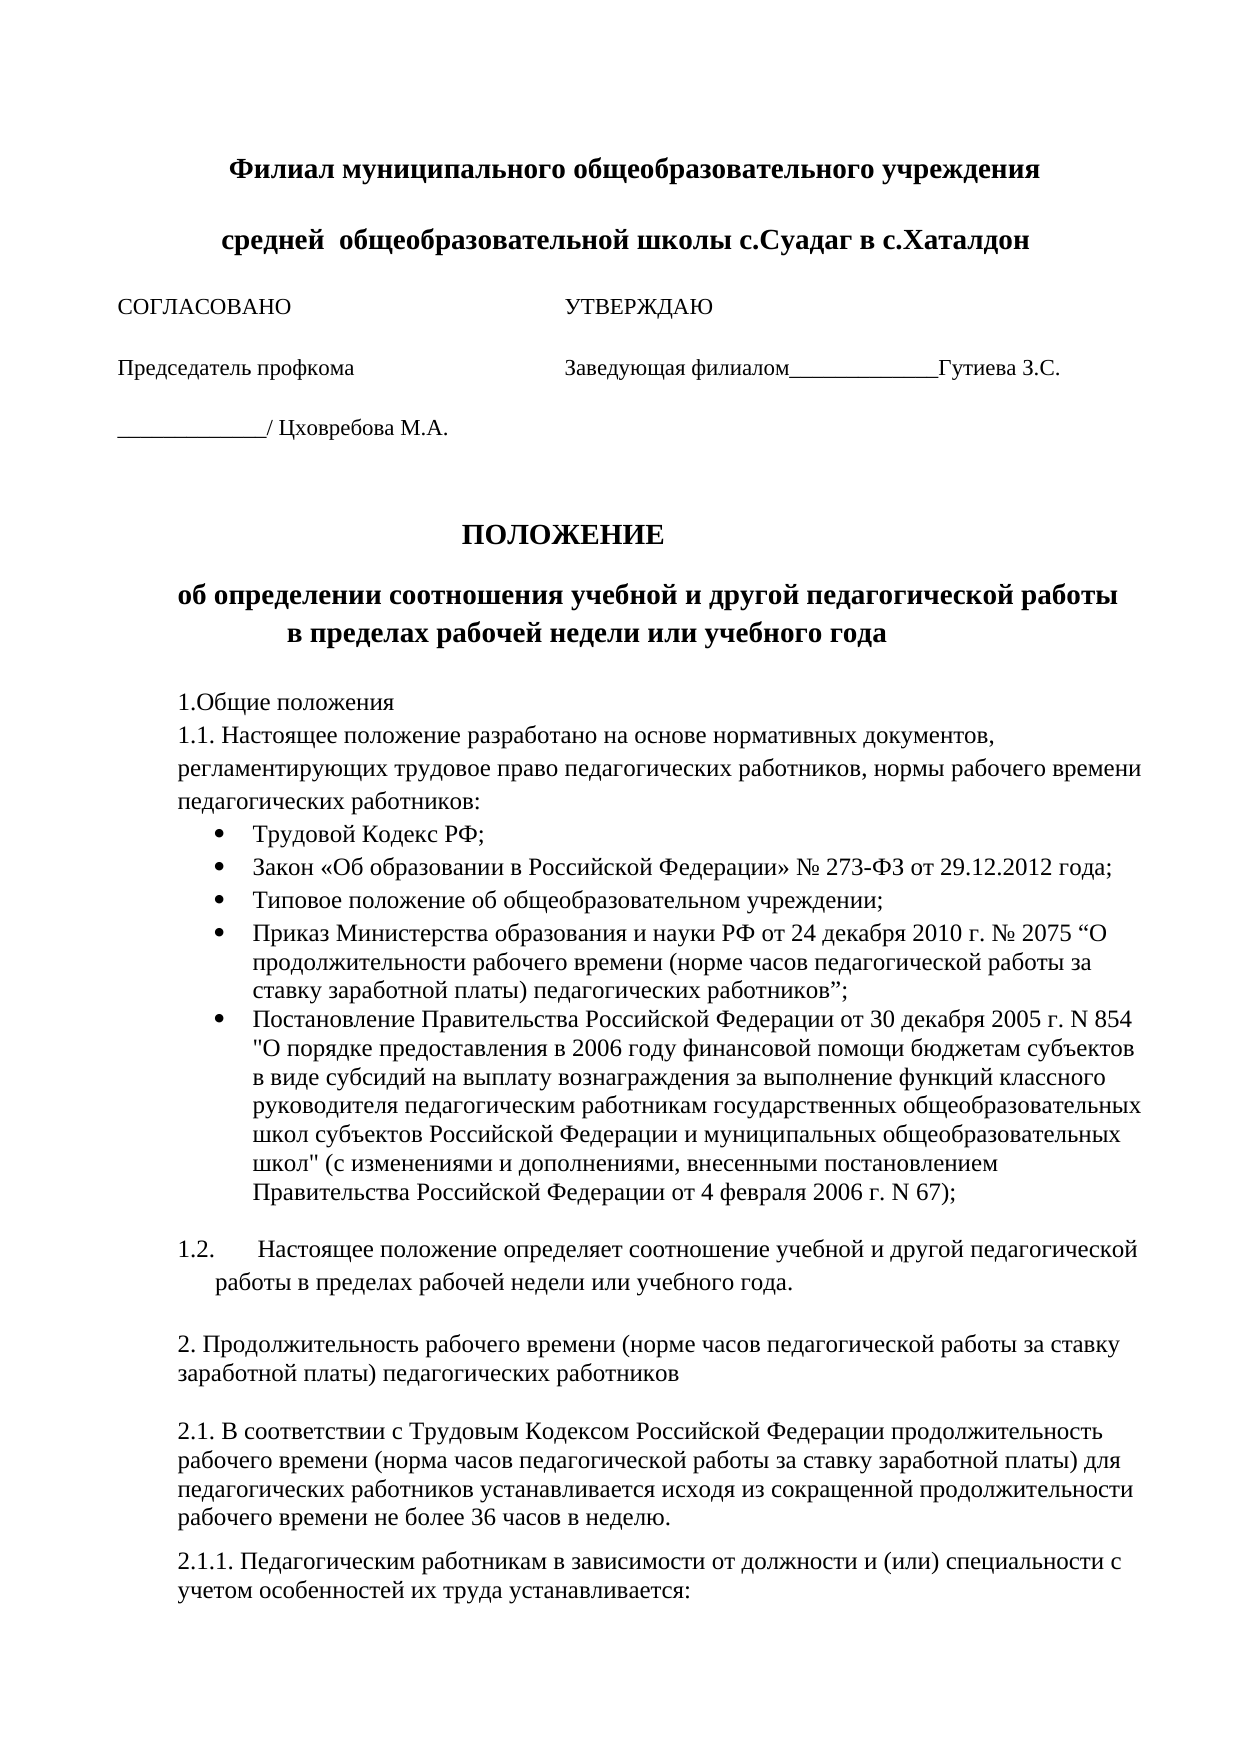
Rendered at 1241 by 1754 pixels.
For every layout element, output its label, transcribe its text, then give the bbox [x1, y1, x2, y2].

list Закон «Об образовании в Российской Федерации» № 273-ФЗ от 29.12.2012 года; [215, 852, 1152, 881]
table_header СОГЛАСОВАНО Председатель профкома _____________/ Цховребова М.А. [103, 294, 550, 474]
text 2. Продолжительность рабочего времени (норме часов педагогической работы за ставку заработной платы) педагогических работников [177, 1329, 1152, 1387]
text ПОЛОЖЕНИЕ [177, 517, 1152, 551]
text об определении соотношения учебной и другой педагогической работы [177, 577, 1152, 610]
text 2.1. В соответствии с Трудовым Кодексом Российской Федерации продолжительность рабочего времени (норма часов педагогической работы за ставку заработной платы) для педагогических работников устанавливается исходя из сокращенной продолжительности рабочего времени не более 36 часов в неделю. [177, 1416, 1152, 1531]
list Настоящее положение определяет соотношение учебной и другой педагогической работы в пределах рабочей недели или учебного года. [177, 1234, 1152, 1296]
list Постановление Правительства Российской Федерации от 30 декабря 2005 г. N 854 "О порядке предоставления в 2006 году финансовой помощи бюджетам субъектов в виде субсидий на выплату вознаграждения за выполнение функций классного руководителя педагогическим работникам государственных общеобразовательных школ субъектов Российской Федерации и муниципальных общеобразовательных школ" (с изменениями и дополнениями, внесенными постановлением Правительства Российской Федерации от 4 февраля 2006 г. N 67); [215, 1004, 1152, 1206]
text средней общеобразовательной школы с.Суадаг в с.Хаталдон [177, 222, 1152, 256]
list Приказ Министерства образования и науки РФ от 24 декабря 2010 г. № 2075 “О продолжительности рабочего времени (норме часов педагогической работы за ставку заработной платы) педагогических работников”; [215, 918, 1152, 1004]
list Трудовой Кодекс РФ; [215, 819, 1152, 848]
text 1.1. Настоящее положение разработано на основе нормативных документов, регламентирующих трудовое право педагогических работников, нормы рабочего времени педагогических работников: [177, 720, 1152, 815]
text в пределах рабочей недели или учебного года [177, 615, 1152, 649]
list Типовое положение об общеобразовательном учреждении; [215, 885, 1152, 914]
table_header УТВЕРЖДАЮ Заведующая филиалом_____________Гутиева З.С. [550, 294, 1078, 474]
text 1.Общие положения [177, 687, 1152, 716]
text Филиал муниципального общеобразовательного учреждения [177, 151, 1152, 185]
text 2.1.1. Педагогическим работникам в зависимости от должности и (или) специальности с учетом особенностей их труда устанавливается: [177, 1546, 1152, 1604]
